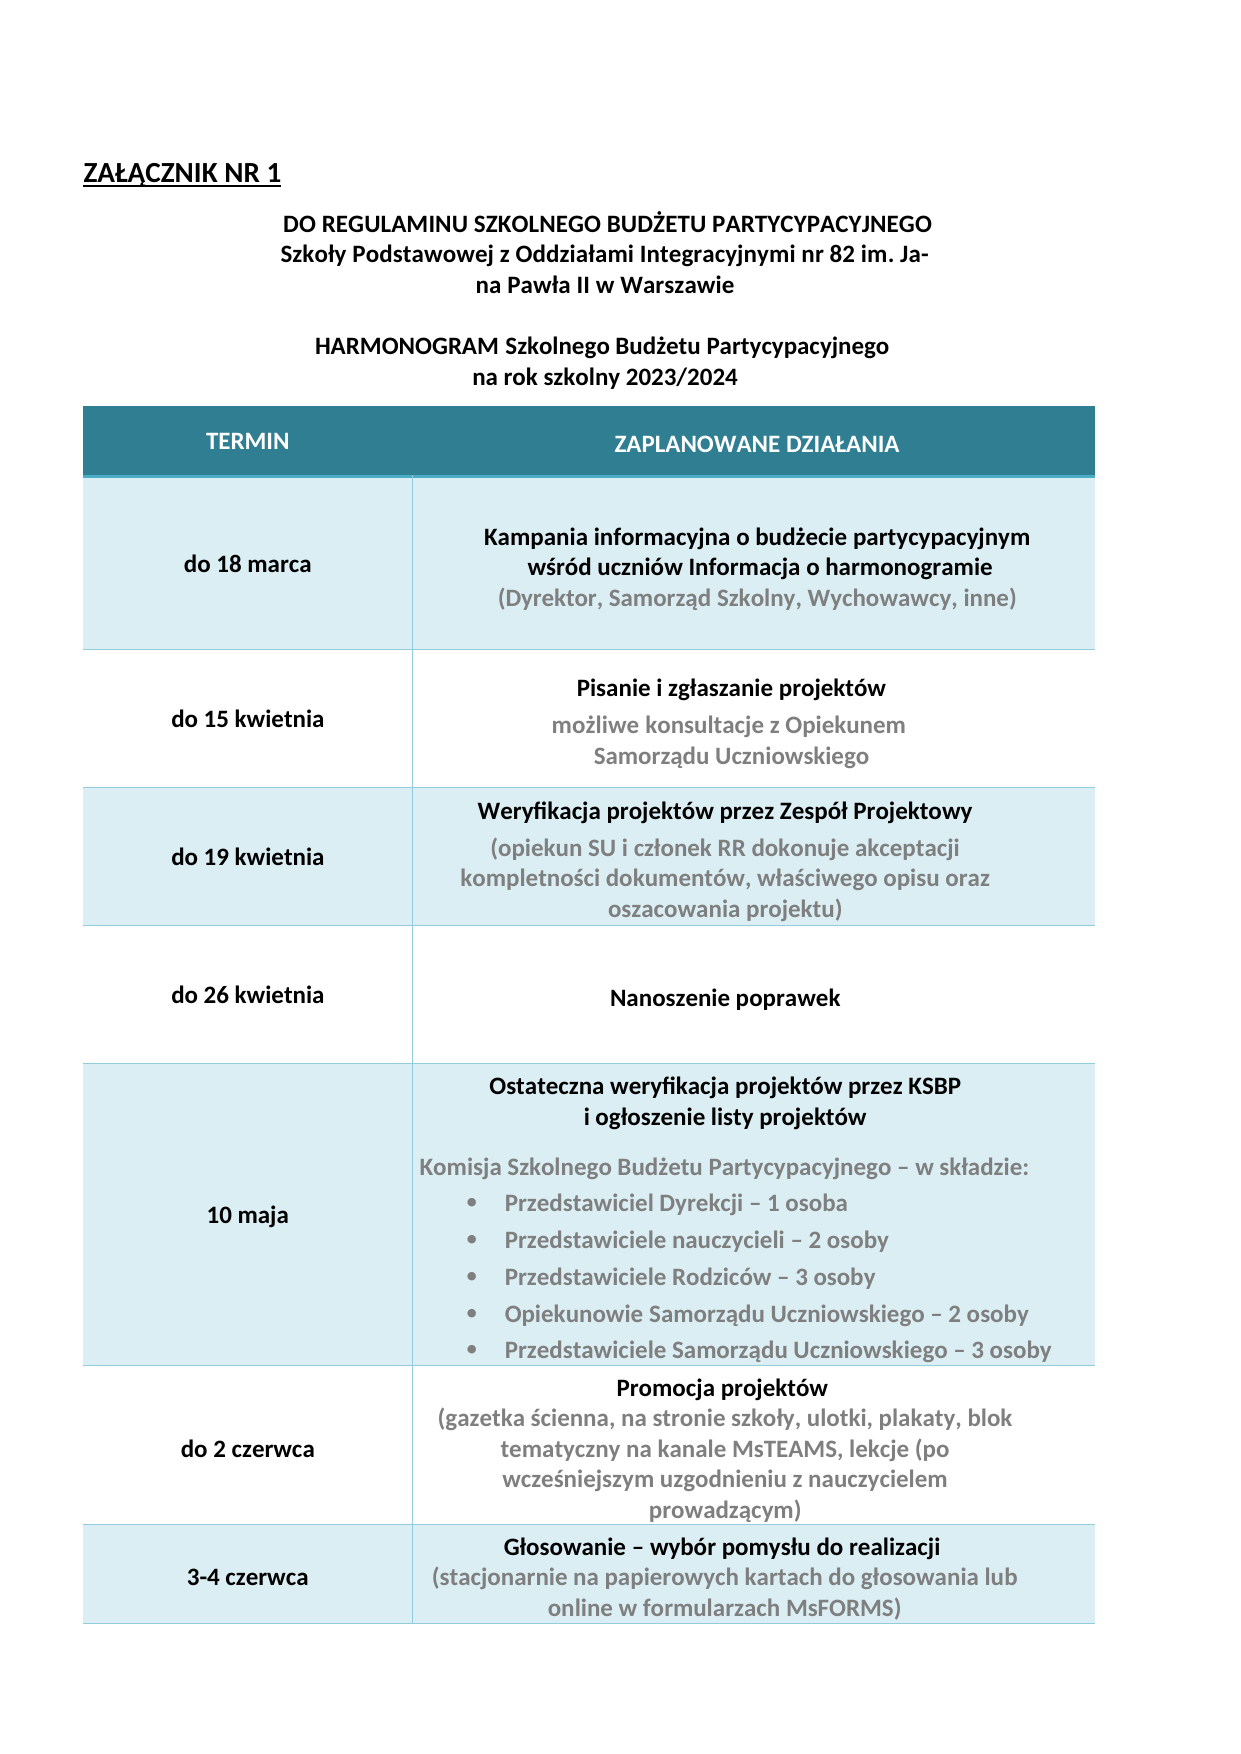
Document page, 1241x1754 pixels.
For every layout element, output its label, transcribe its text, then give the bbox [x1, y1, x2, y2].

table_header ZAPLANOWANE DZIAŁANIA [412, 406, 1095, 475]
table_cell Głosowanie – wybór pomysłu do realizacji (stacjonarnie na papierowych kartach do głosowania lub online w formularzach MsFORMS) [413, 1525, 1095, 1623]
table_cell Pisanie i zgłaszanie projektów możliwe konsultacje z Opiekunem Samorządu Uczniowskiego [413, 650, 1095, 787]
table_cell 3-4 czerwca [83, 1525, 412, 1623]
text ZAŁĄCZNIK NR 1 [83, 154, 1136, 190]
text HARMONOGRAM Szkolnego Budżetu Partycypacyjnego na rok szkolny 2023/2024 [271, 330, 939, 391]
table_cell do 15 kwietnia [83, 650, 412, 787]
table_cell do 26 kwietnia [83, 926, 412, 1063]
text DO REGULAMINU SZKOLNEGO BUDŻETU PARTYCYPACYJNEGO [271, 208, 939, 238]
table_cell do 19 kwietnia [83, 788, 412, 925]
table_cell Ostateczna weryfikacja projektów przez KSBP i ogłoszenie listy projektów Komisja Szkolnego Budżetu Partycypacyjnego – w składzie: Przedstawiciel Dyrekcji – 1 osoba Przedstawiciele nauczycieli – 2 osoby Przedstawiciele Rodziców – 3 osoby Opiekunowie Samorządu Uczniowskiego – 2 osoby Przedstawiciele Samorządu Uczniowskiego – 3 osoby [413, 1064, 1095, 1365]
table_header TERMIN [83, 406, 412, 475]
table_cell Weryfikacja projektów przez Zespół Projektowy (opiekun SU i członek RR dokonuje akceptacji kompletności dokumentów, właściwego opisu oraz oszacowania projektu) [413, 788, 1095, 925]
table_cell 10 maja [83, 1064, 412, 1365]
text Szkoły Podstawowej z Oddziałami Integracyjnymi nr 82 im. Ja-na Pawła II w Warszawie [271, 238, 939, 299]
table_cell do 18 marca [83, 478, 412, 649]
table_cell Promocja projektów (gazetka ścienna, na stronie szkoły, ulotki, plakaty, blok tematyczny na kanale MsTEAMS, lekcje (po wcześniejszym uzgodnieniu z nauczycielem prowadzącym) [413, 1366, 1095, 1524]
table_cell Nanoszenie poprawek [413, 926, 1095, 1063]
table_cell Kampania informacyjna o budżecie partycypacyjnym wśród uczniów Informacja o harmonogramie (Dyrektor, Samorząd Szkolny, Wychowawcy, inne) [413, 478, 1095, 649]
table_cell do 2 czerwca [83, 1366, 412, 1524]
